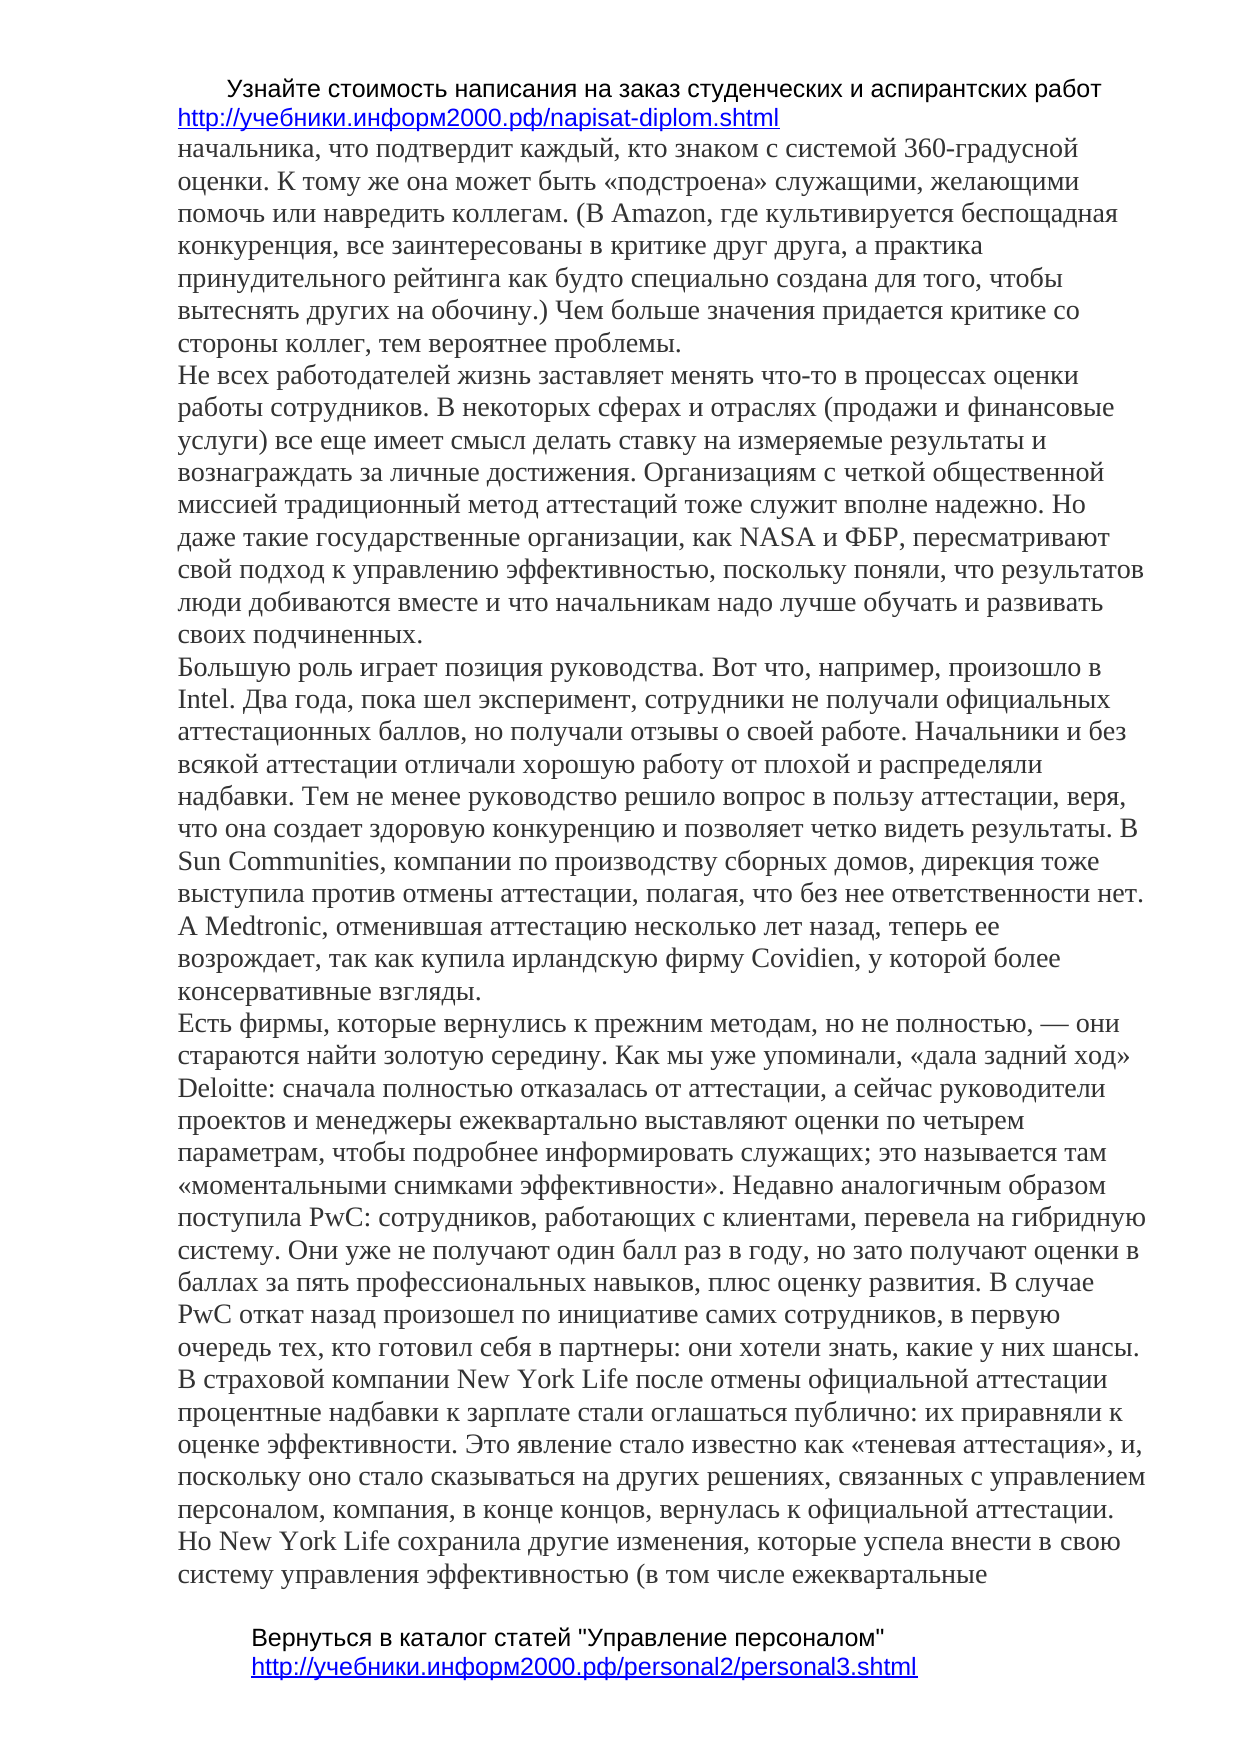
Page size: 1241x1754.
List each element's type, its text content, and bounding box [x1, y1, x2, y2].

text Есть фирмы, которые вернулись к прежним методам, но не полностью, — они стараются найти золотую середину. Как мы уже упоминали, «дала задний ход» Deloitte: сначала полностью отказалась от аттестации, а сейчас руководители проектов и менеджеры ежеквартально выставляют оценки по четырем параметрам, чтобы подробнее информировать служащих; это называется там «моментальными снимками эффективности». Недавно аналогичным образом поступила PwC: сотрудников, работающих с клиентами, перевела на гибридную систему. Они уже не получают один балл раз в году, но зато получают оценки в баллах за пять профессиональных навыков, плюс оценку развития. В случае PwC откат назад произошел по инициативе самих сотрудников, в первую очередь тех, кто готовил себя в партнеры: они хотели знать, какие у них шансы. [177, 1006, 1152, 1362]
text Не всех работодателей жизнь заставляет менять что-то в процессах оценки работы сотрудников. В некоторых сферах и отраслях (продажи и финансовые услуги) все еще имеет смысл делать ставку на измеряемые результаты и вознаграждать за личные достижения. Организациям с четкой общественной миссией традиционный метод аттестаций тоже служит вполне надежно. Но даже такие государственные организации, как NASA и ФБР, пересматривают свой подход к управлению эффективностью, поскольку поняли, что результатов люди добиваются вместе и что начальникам надо лучше обучать и развивать своих подчиненных. [177, 358, 1152, 649]
text Большую роль играет позиция руководства. Вот что, например, произошло в Intel. Два года, пока шел эксперимент, сотрудники не получали официальных аттестационных баллов, но получали отзывы о своей работе. Начальники и без всякой аттестации отличали хорошую работу от плохой и распределяли надбавки. Тем не менее руководство решило вопрос в пользу аттестации, веря, что она создает здоровую конкуренцию и позволяет четко видеть результаты. В Sun Communities, компании по производству сборных домов, дирекция тоже выступила против отмены аттестации, полагая, что без нее ответственности нет. А Medtronic, отменившая аттестацию несколько лет назад, теперь ее возрождает, так как купила ирландскую фирму Covidien, у которой более консервативные взгляды. [177, 649, 1152, 1006]
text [177, 131, 1152, 358]
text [177, 1362, 1152, 1589]
